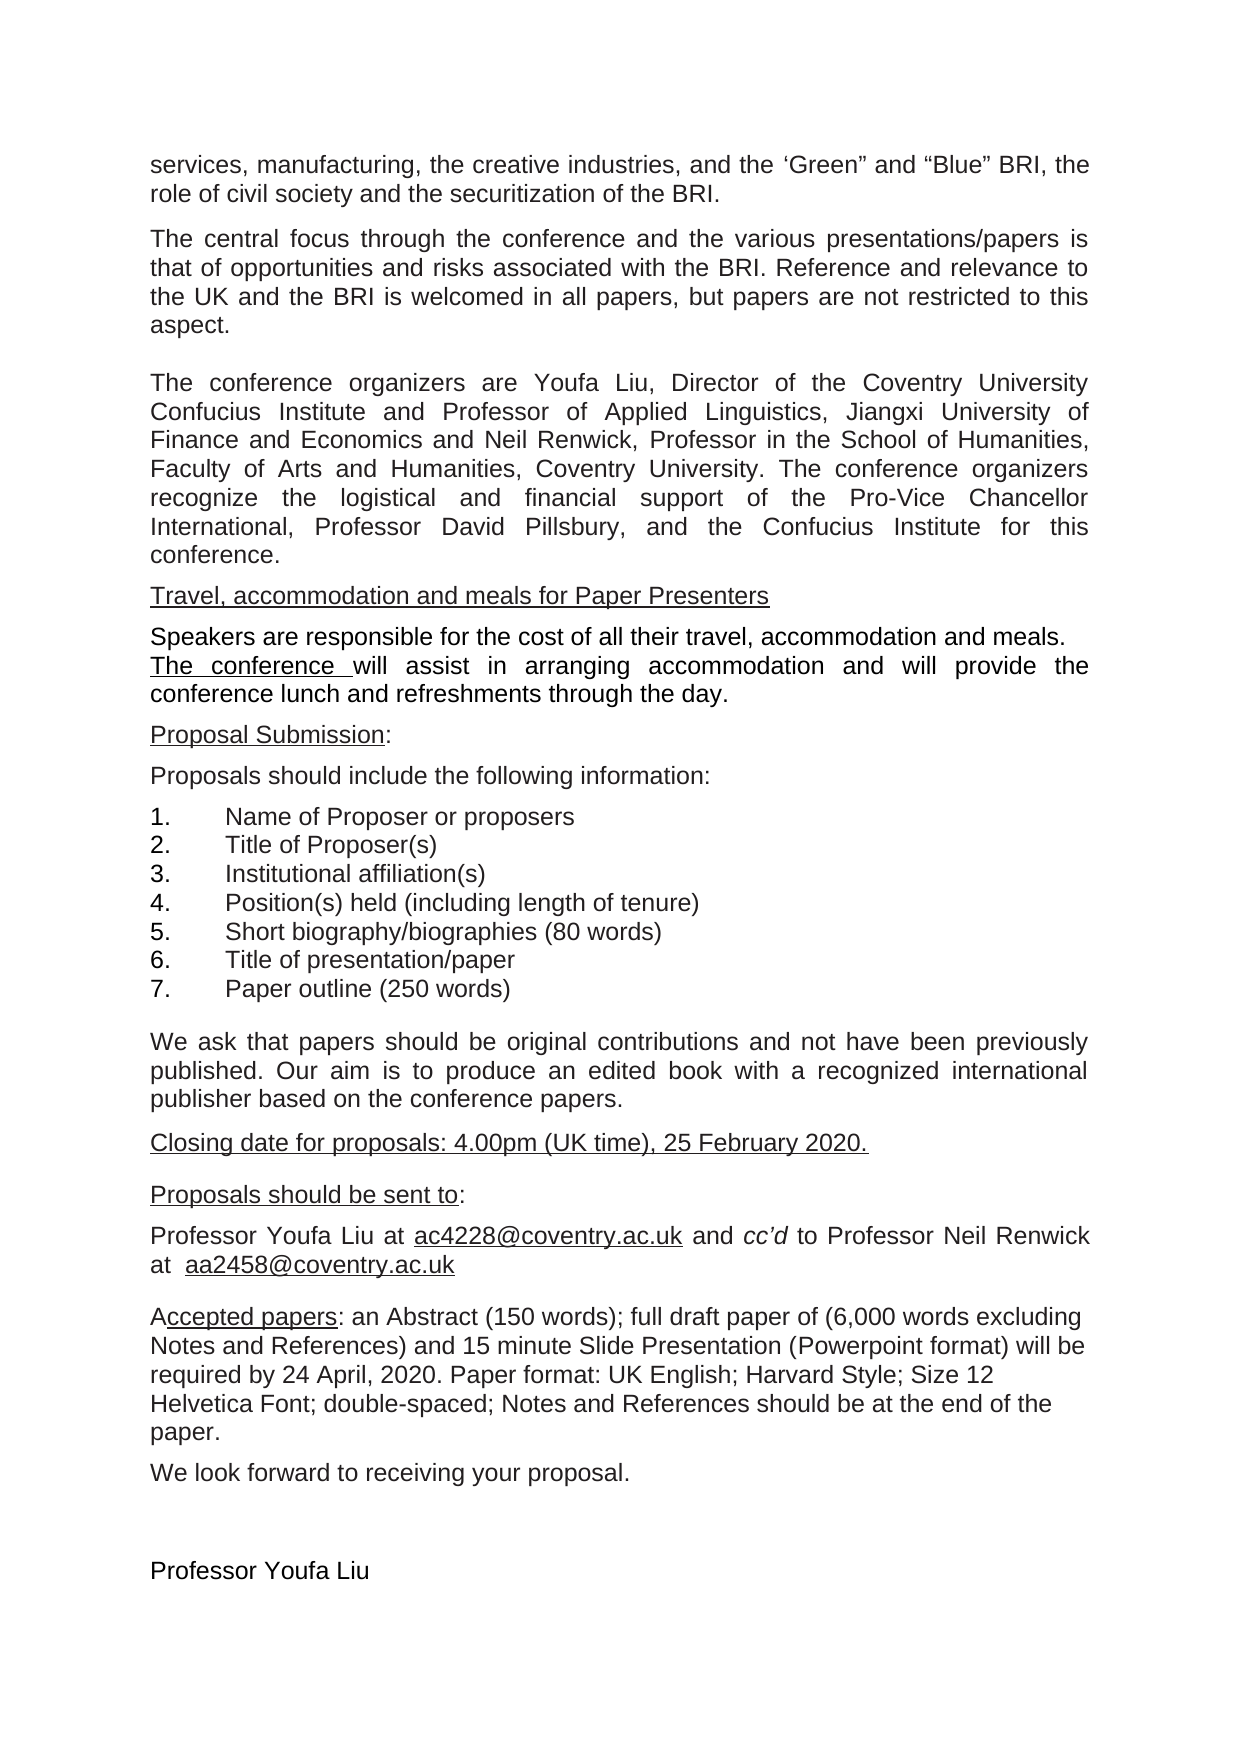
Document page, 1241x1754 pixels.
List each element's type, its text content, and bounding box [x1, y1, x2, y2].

list Title of Proposer(s) [150, 830, 1090, 859]
text Professor Youfa Liu at ac4228@coventry.ac.uk and cc’d to Professor Neil Renwick at aa2458@coventry.ac.uk [150, 1221, 1090, 1278]
list Short biography/biographies (80 words) [150, 917, 1090, 945]
text We ask that papers should be original contributions and not have been previously published. Our aim is to produce an edited book with a recognized international publisher based on the conference papers. [150, 1027, 1090, 1113]
text Accepted papers: an Abstract (150 words); full draft paper of (6,000 words excluding Notes and References) and 15 minute Slide Presentation (Powerpoint format) will be required by 24 April, 2020. Paper format: UK English; Harvard Style; Size 12 Helvetica Font; double-spaced; Notes and References should be at the end of the paper. [150, 1302, 1090, 1446]
text Closing date for proposals: 4.00pm (UK time), 25 February 2020. [150, 1127, 1090, 1156]
list Name of Proposer or proposers [150, 802, 1090, 830]
list Institutional affiliation(s) [150, 859, 1090, 888]
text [150, 150, 1090, 207]
text Professor Youfa Liu [150, 1556, 1090, 1585]
text Speakers are responsible for the cost of all their travel, accommodation and meals. [150, 622, 1090, 651]
list Title of presentation/paper [150, 945, 1090, 974]
text Proposals should be sent to: [150, 1180, 1090, 1209]
list Position(s) held (including length of tenure) [150, 888, 1090, 917]
text Proposals should include the following information: [150, 761, 1090, 790]
text The conference organizers are Youfa Liu, Director of the Coventry University Confucius Institute and Professor of Applied Linguistics, Jiangxi University of Finance and Economics and Neil Renwick, Professor in the School of Humanities, Faculty of Arts and Humanities, Coventry University. The conference organizers recognize the logistical and financial support of the Pro-Vice Chancellor International, Professor David Pillsbury, and the Confucius Institute for this conference. [150, 368, 1090, 569]
text Travel, accommodation and meals for Paper Presenters [150, 581, 1090, 610]
text The conference will assist in arranging accommodation and will provide the conference lunch and refreshments through the day. [150, 651, 1090, 708]
text The central focus through the conference and the various presentations/papers is that of opportunities and risks associated with the BRI. Reference and relevance to the UK and the BRI is welcomed in all papers, but papers are not restricted to this aspect. [150, 224, 1090, 339]
list Paper outline (250 words) [150, 974, 1090, 1003]
text Proposal Submission: [150, 720, 1090, 749]
text We look forward to receiving your proposal. [150, 1458, 1090, 1487]
